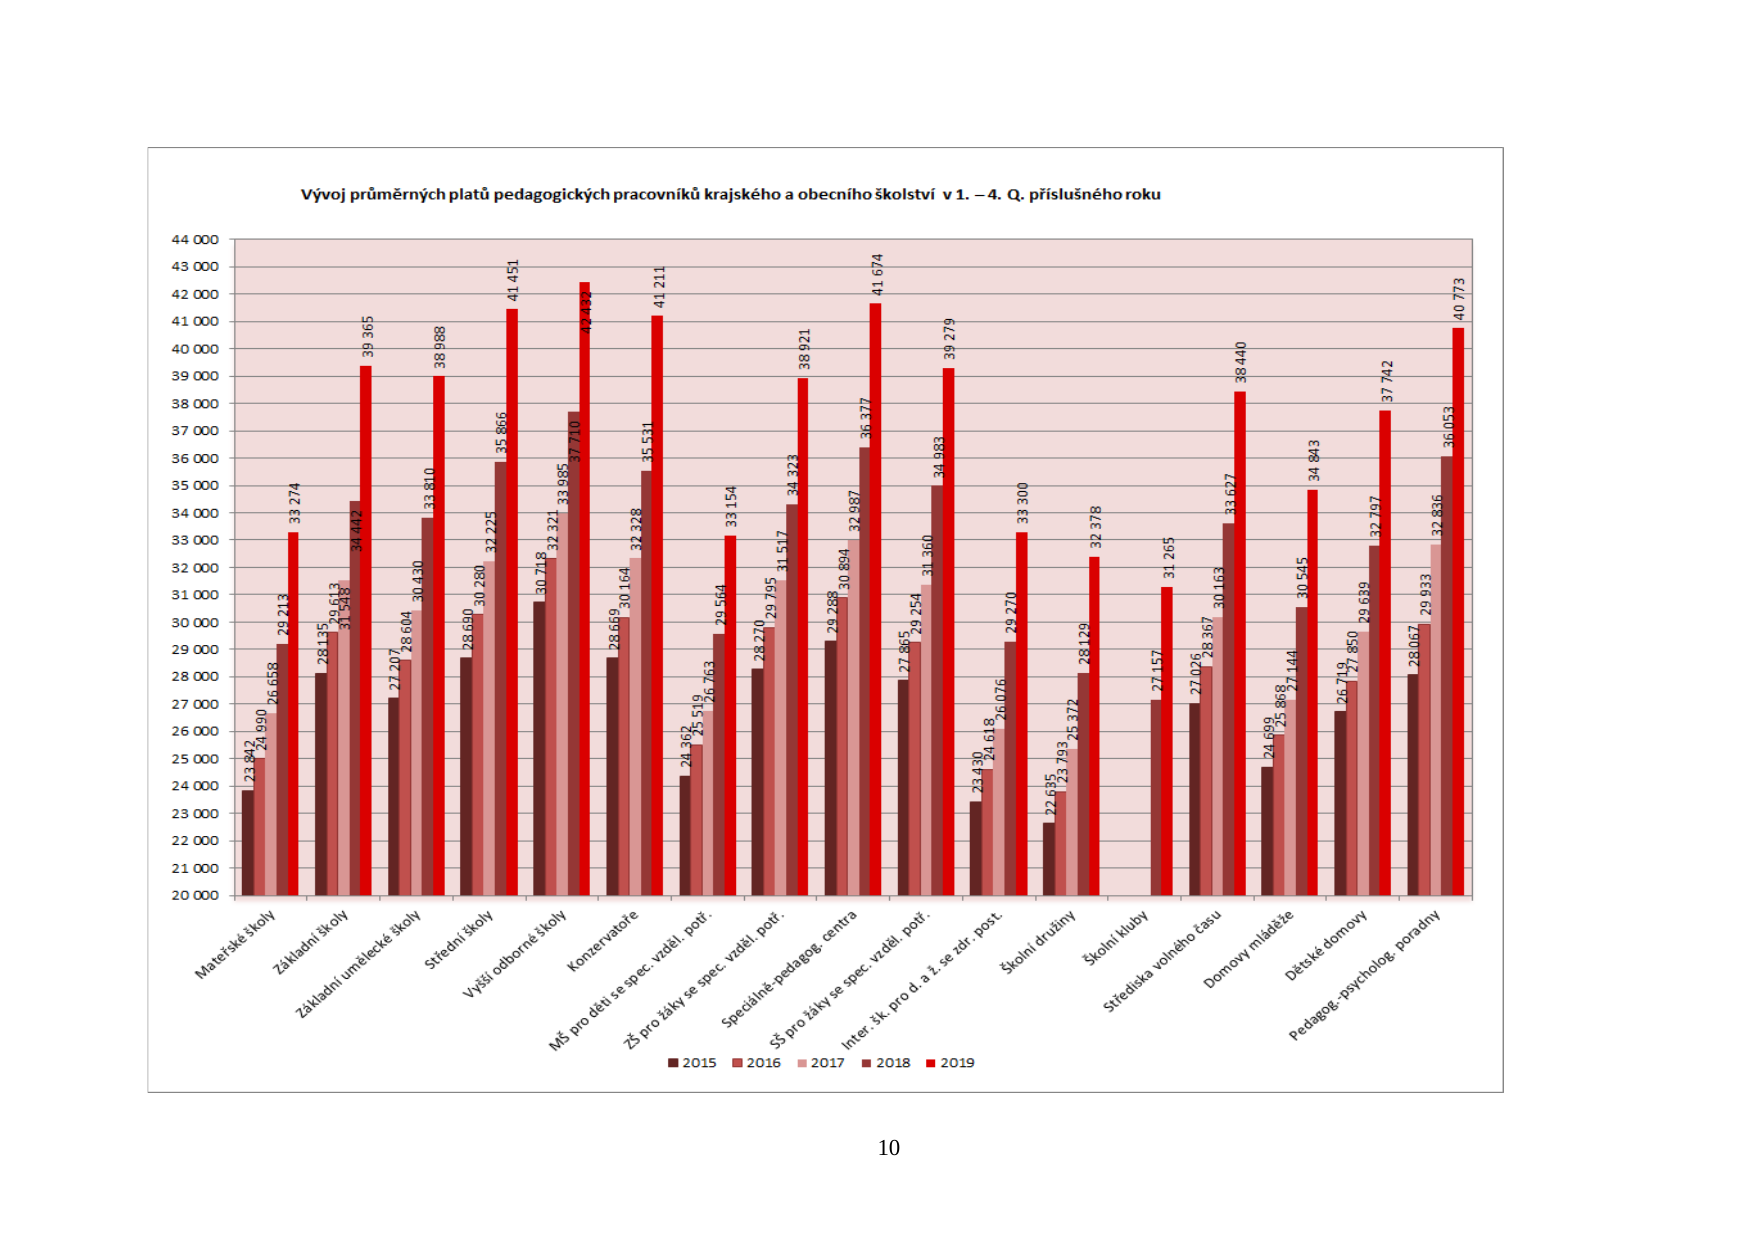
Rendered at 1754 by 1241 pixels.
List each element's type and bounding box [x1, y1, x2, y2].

picture [147, 147, 1504, 1093]
